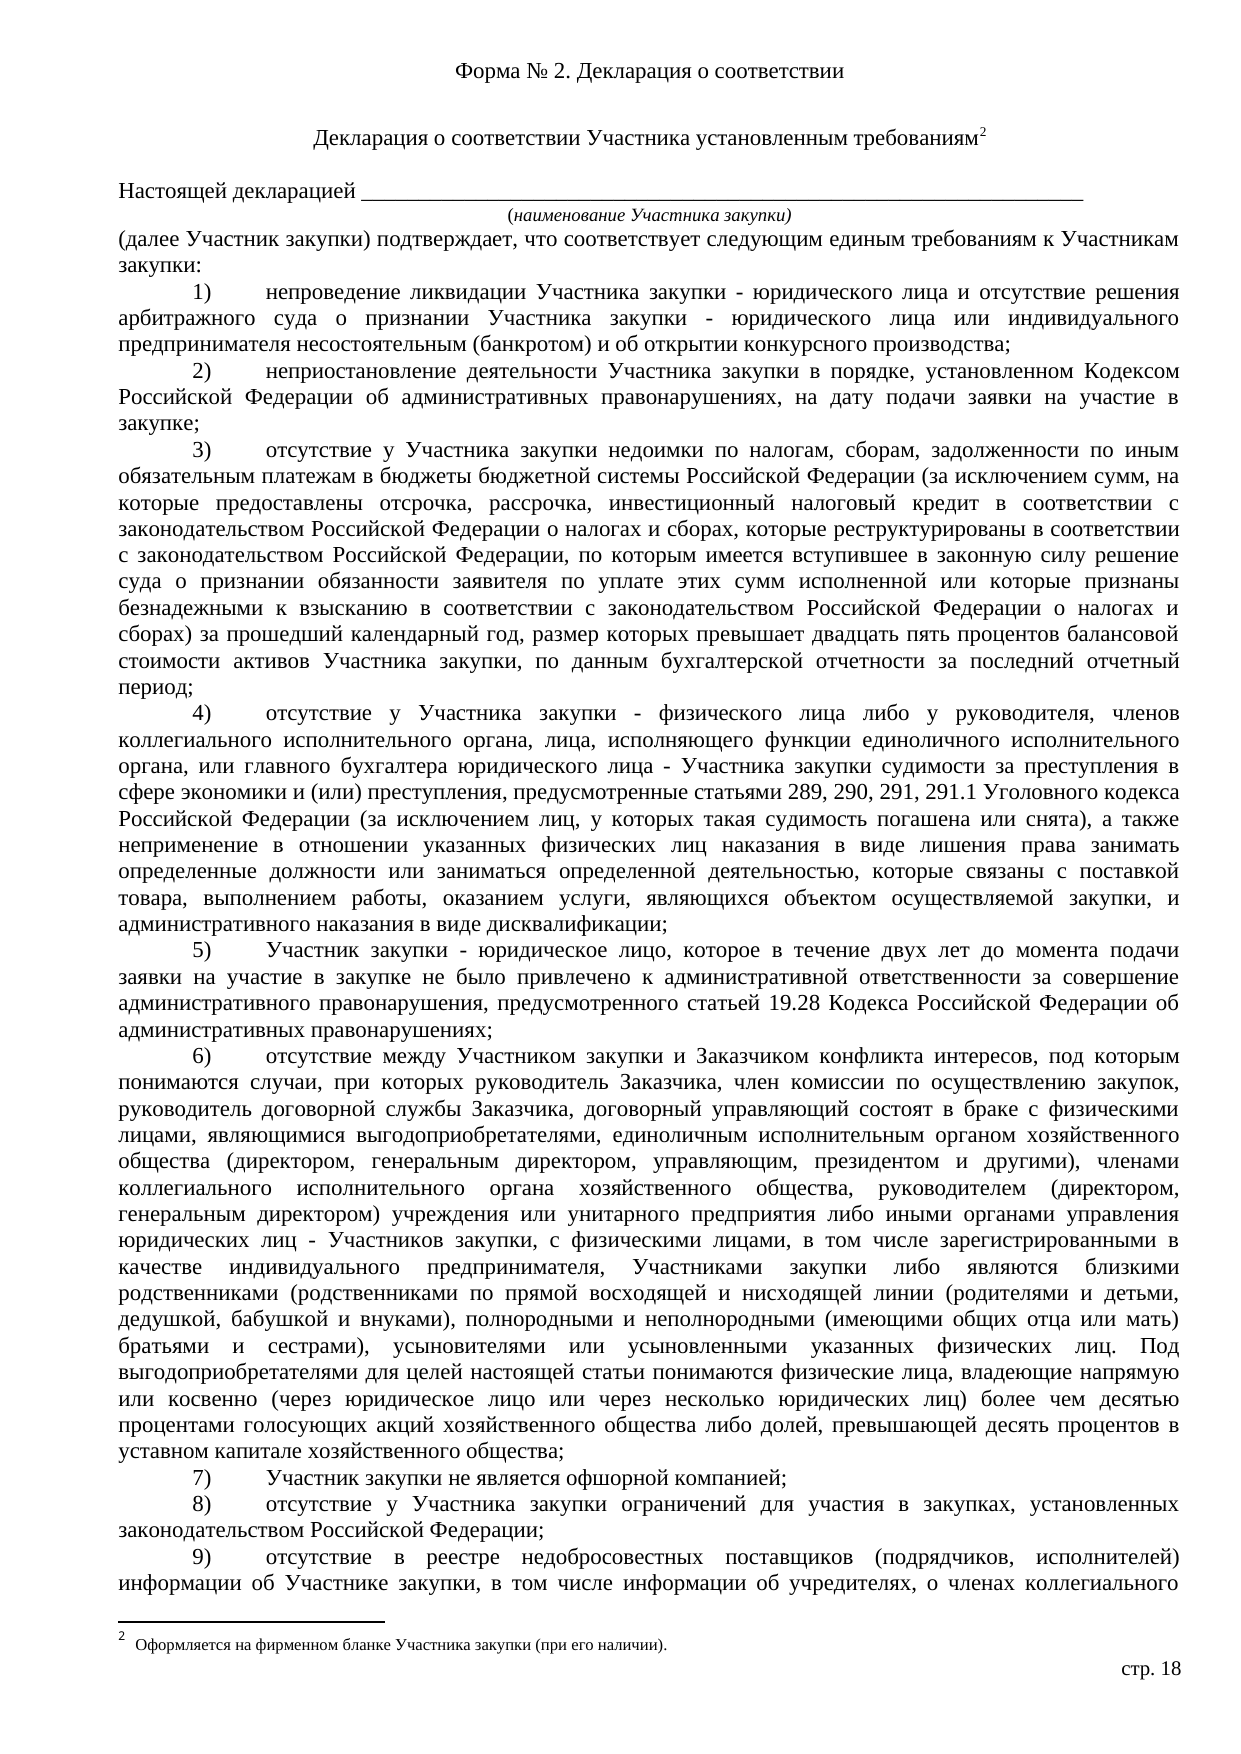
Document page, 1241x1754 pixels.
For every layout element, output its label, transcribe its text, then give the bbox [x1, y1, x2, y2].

list Участник закупки не является офшорной компанией; [118, 1464, 1181, 1490]
list отсутствие у Участника закупки ограничений для участия в закупках, установленных законодательством Российской Федерации; [118, 1490, 1181, 1543]
list отсутствие у Участника закупки - физического лица либо у руководителя, членов коллегиального исполнительного органа, лица, исполняющего функции единоличного исполнительного органа, или главного бухгалтера юридического лица - Участника закупки судимости за преступления в сфере экономики и (или) преступления, предусмотренные статьями 289, 290, 291, 291.1 Уголовного кодекса Российской Федерации (за исключением лиц, у которых такая судимость погашена или снята), а также неприменение в отношении указанных физических лиц наказания в виде лишения права занимать определенные должности или заниматься определенной деятельностью, которые связаны с поставкой товара, выполнением работы, оказанием услуги, являющихся объектом осуществляемой закупки, и административного наказания в виде дисквалификации; [118, 699, 1181, 937]
text (далее Участник закупки) подтверждает, что соответствует следующим единым требованиям к Участникам закупки: [118, 225, 1181, 278]
list отсутствие у Участника закупки недоимки по налогам, сборам, задолженности по иным обязательным платежам в бюджеты бюджетной системы Российской Федерации (за исключением сумм, на которые предоставлены отсрочка, рассрочка, инвестиционный налоговый кредит в соответствии с законодательством Российской Федерации о налогах и сборах, которые реструктурированы в соответствии с законодательством Российской Федерации, по которым имеется вступившее в законную силу решение суда о признании обязанности заявителя по уплате этих сумм исполненной или которые признаны безнадежными к взысканию в соответствии с законодательством Российской Федерации о налогах и сборах) за прошедший календарный год, размер которых превышает двадцать пять процентов балансовой стоимости активов Участника закупки, по данным бухгалтерской отчетности за последний отчетный период; [118, 436, 1181, 699]
text (наименование Участника закупки) [118, 203, 1181, 225]
list Участник закупки - юридическое лицо, которое в течение двух лет до момента подачи заявки на участие в закупке не было привлечено к административной ответственности за совершение административного правонарушения, предусмотренного статьей 19.28 Кодекса Российской Федерации об административных правонарушениях; [118, 937, 1181, 1042]
list непроведение ликвидации Участника закупки - юридического лица и отсутствие решения арбитражного суда о признании Участника закупки - юридического лица или индивидуального предпринимателя несостоятельным (банкротом) и об открытии конкурсного производства; [118, 278, 1181, 357]
text Настоящей декларацией _______________________________________________________________ [118, 177, 1181, 203]
list неприостановление деятельности Участника закупки в порядке, установленном Кодексом Российской Федерации об административных правонарушениях, на дату подачи заявки на участие в закупке; [118, 357, 1181, 436]
list отсутствие между Участником закупки и Заказчиком конфликта интересов, под которым понимаются случаи, при которых руководитель Заказчика, член комиссии по осуществлению закупок, руководитель договорной службы Заказчика, договорный управляющий состоят в браке с физическими лицами, являющимися выгодоприобретателями, единоличным исполнительным органом хозяйственного общества (директором, генеральным директором, управляющим, президентом и другими), членами коллегиального исполнительного органа хозяйственного общества, руководителем (директором, генеральным директором) учреждения или унитарного предприятия либо иными органами управления юридических лиц - Участников закупки, с физическими лицами, в том числе зарегистрированными в качестве индивидуального предпринимателя, Участниками закупки либо являются близкими родственниками (родственниками по прямой восходящей и нисходящей линии (родителями и детьми, дедушкой, бабушкой и внуками), полнородными и неполнородными (имеющими общих отца или мать) братьями и сестрами), усыновителями или усыновленными указанных физических лиц. Под выгодоприобретателями для целей настоящей статьи понимаются физические лица, владеющие напрямую или косвенно (через юридическое лицо или через несколько юридических лиц) более чем десятью процентами голосующих акций хозяйственного общества либо долей, превышающей десять процентов в уставном капитале хозяйственного общества; [118, 1042, 1181, 1464]
subtitle Форма № 2. Декларация о соответствии [118, 57, 1181, 83]
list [118, 1543, 1181, 1595]
text Декларация о соответствии Участника установленным требованиям [118, 124, 1181, 151]
